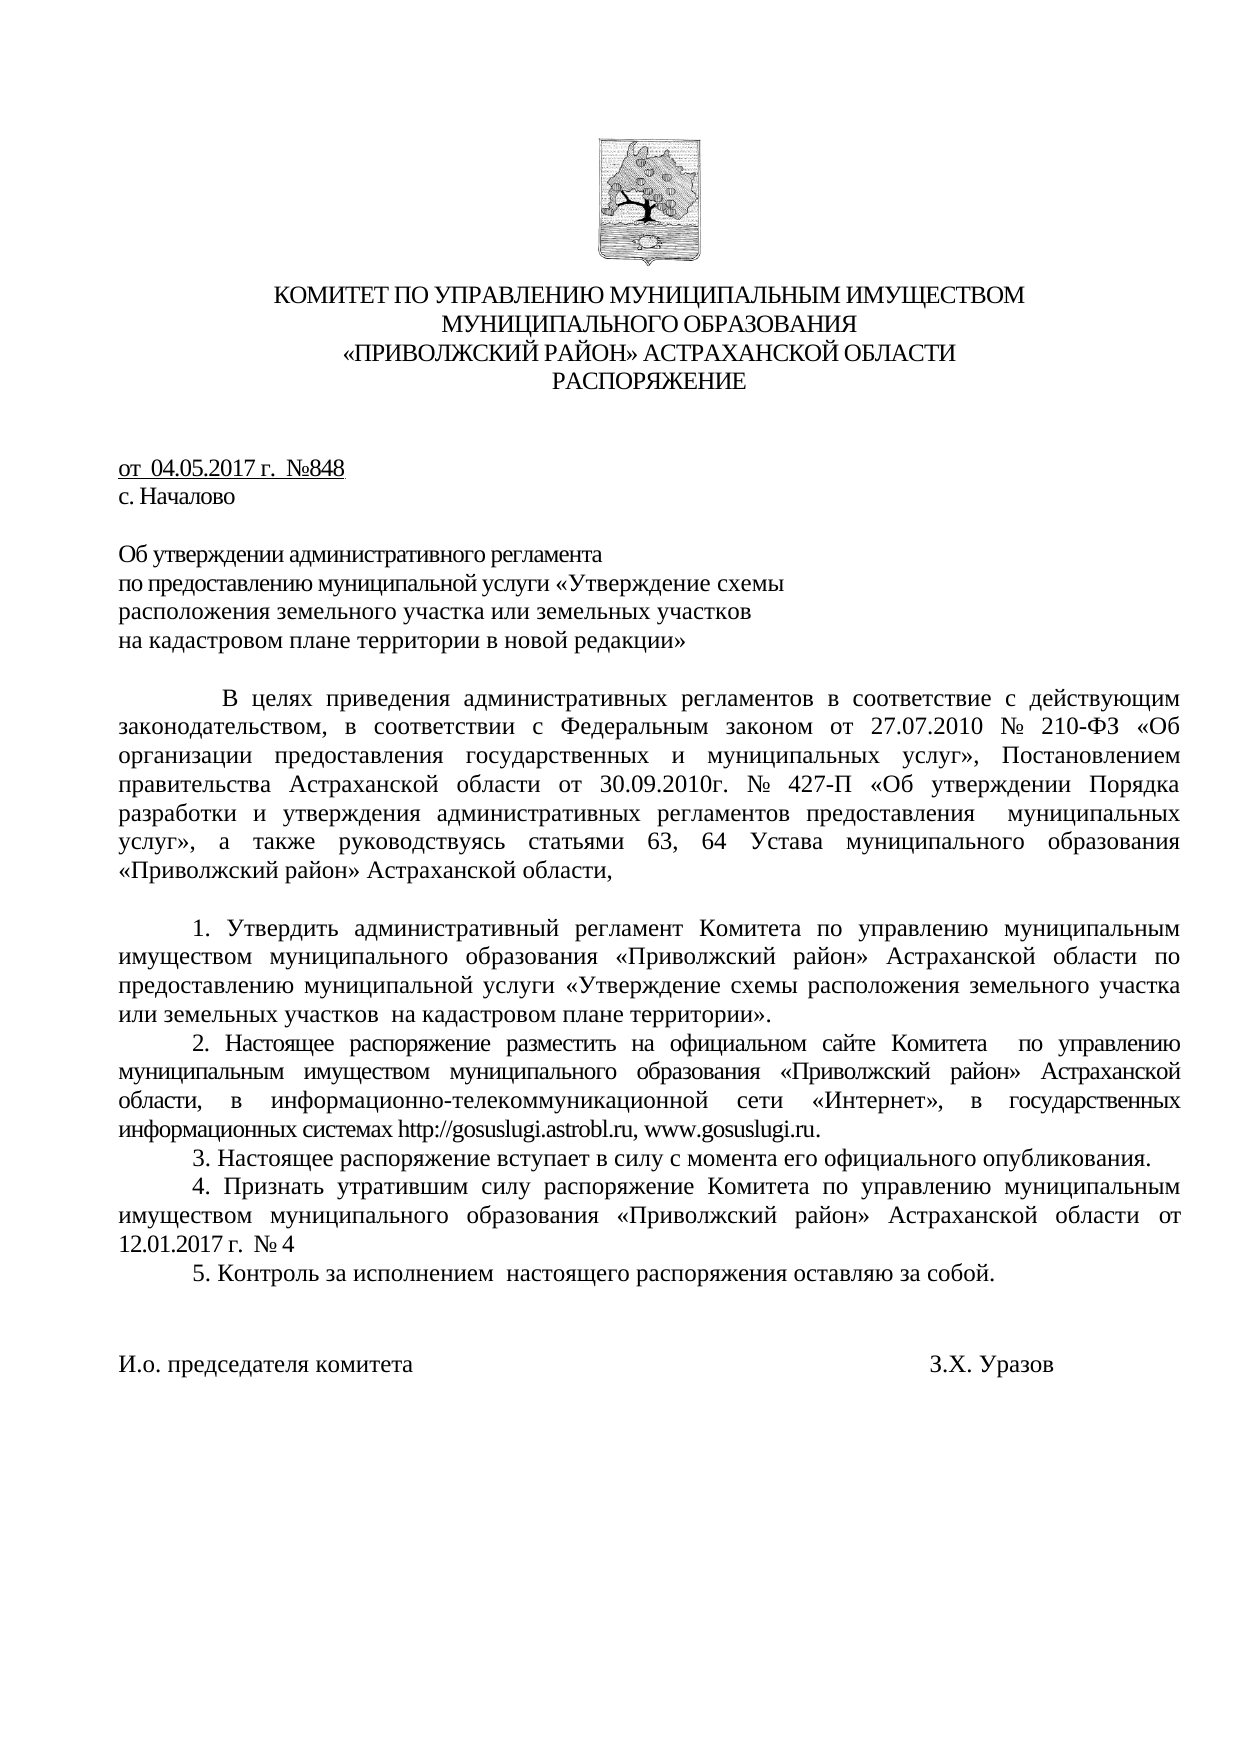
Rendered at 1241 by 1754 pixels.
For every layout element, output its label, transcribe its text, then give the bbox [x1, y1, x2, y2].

text по предоставлению муниципальной услуги «Утверждение схемы [118, 568, 1181, 596]
text расположения земельного участка или земельных участков [118, 596, 1181, 625]
text 4. Признать утратившим силу распоряжение Комитета по управлению муниципальным имуществом муниципального образования «Приволжский район» Астраханской области от 12.01.2017 г. № 4 [118, 1171, 1181, 1258]
text 3. Настоящее распоряжение вступает в силу с момента его официального опубликования. [118, 1143, 1181, 1171]
text с. Началово [118, 481, 1181, 510]
text 5. Контроль за исполнением настоящего распоряжения оставляю за собой. [118, 1258, 1181, 1286]
text РАСПОРЯЖЕНИЕ [118, 366, 1181, 395]
picture [593, 135, 707, 268]
text МУНИЦИПАЛЬНОГО ОБРАЗОВАНИЯ [118, 309, 1181, 338]
text 2. Настоящее распоряжение разместить на официальном сайте Комитета по управлению муниципальным имуществом муниципального образования «Приволжский район» Астраханской области, в информационно-телекоммуникационной сети «Интернет», в государственных информационных системах http://gosuslugi.astrobl.ru, www.gosuslugi.ru. [118, 1028, 1181, 1143]
text на кадастровом плане территории в новой редакции» [118, 625, 1181, 654]
text КОМИТЕТ ПО УПРАВЛЕНИЮ МУНИЦИПАЛЬНЫМ ИМУЩЕСТВОМ [118, 280, 1181, 309]
text 1. Утвердить административный регламент Комитета по управлению муниципальным имуществом муниципального образования «Приволжский район» Астраханской области по предоставлению муниципальной услуги «Утверждение схемы расположения земельного участка или земельных участков на кадастровом плане территории». [118, 913, 1181, 1028]
text Об утверждении административного регламента [118, 539, 1181, 568]
text от 04.05.2017 г. №848 [118, 453, 1181, 481]
text «ПРИВОЛЖСКИЙ РАЙОН» АСТРАХАНСКОЙ ОБЛАСТИ [118, 338, 1181, 366]
text В целях приведения административных регламентов в соответствие с действующим законодательством, в соответствии с Федеральным законом от 27.07.2010 № 210-ФЗ «Об организации предоставления государственных и муниципальных услуг», Постановлением правительства Астраханской области от 30.09.2010г. № 427-П «Об утверждении Порядка разработки и утверждения административных регламентов предоставления муниципальных услуг», а также руководствуясь статьями 63, 64 Устава муниципального образования «Приволжский район» Астраханской области, [118, 683, 1181, 884]
text И.о. председателя комитета З.Х. Уразов [118, 1349, 1181, 1377]
